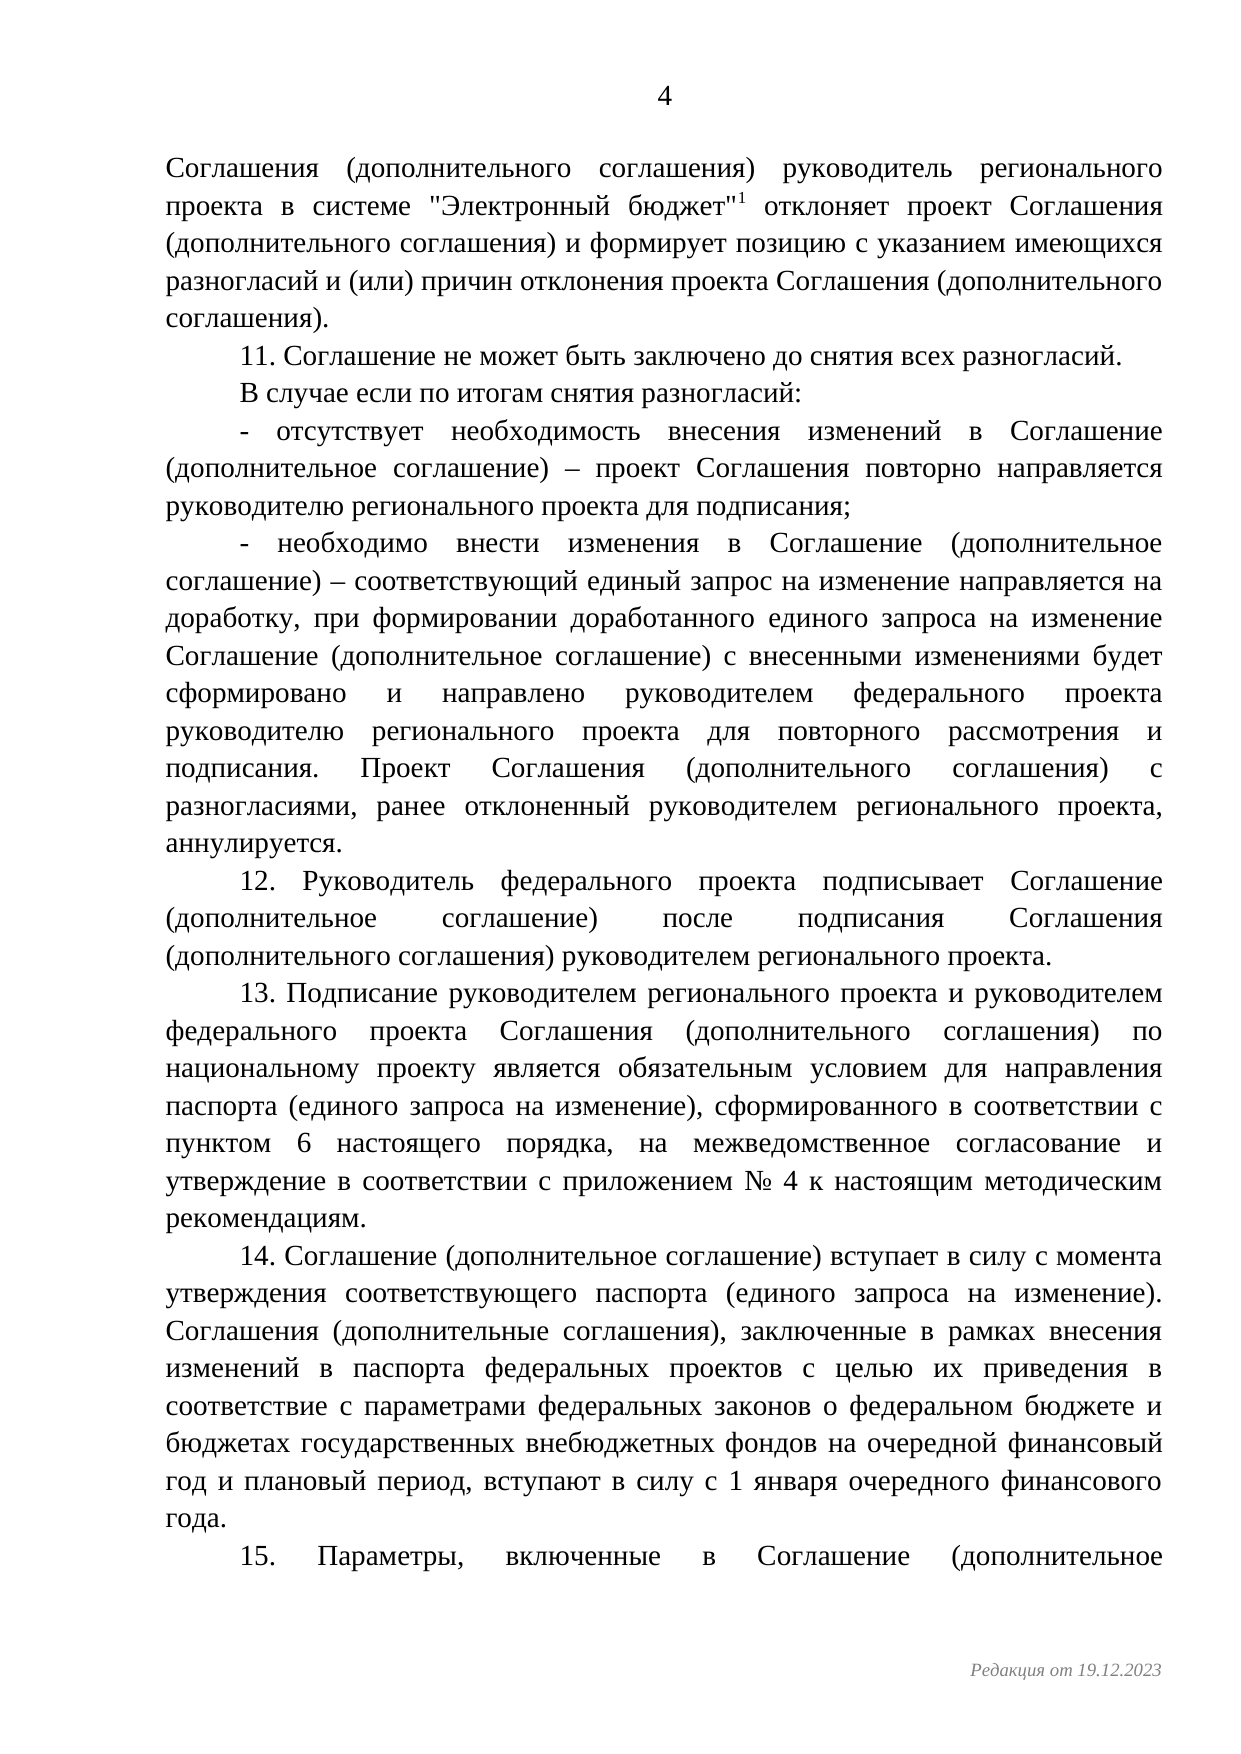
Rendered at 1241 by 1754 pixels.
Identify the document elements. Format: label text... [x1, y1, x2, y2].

text 12. Руководитель федерального проекта подписывает Соглашение (дополнительное соглашение) после подписания Соглашения (дополнительного соглашения) руководителем регионального проекта. [165, 860, 1163, 973]
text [165, 148, 1163, 335]
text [165, 1535, 1163, 1573]
text 11. Соглашение не может быть заключено до снятия всех разногласий. [165, 335, 1163, 373]
text В случае если по итогам снятия разногласий: [165, 373, 1163, 410]
text 14. Соглашение (дополнительное соглашение) вступает в силу с момента утверждения соответствующего паспорта (единого запроса на изменение). Соглашения (дополнительные соглашения), заключенные в рамках внесения изменений в паспорта федеральных проектов с целью их приведения в соответствие с параметрами федеральных законов о федеральном бюджете и бюджетах государственных внебюджетных фондов на очередной финансовый год и плановый период, вступают в силу с 1 января очередного финансового года. [165, 1235, 1163, 1535]
text - необходимо внести изменения в Соглашение (дополнительное соглашение) – соответствующий единый запрос на изменение направляется на доработку, при формировании доработанного единого запроса на изменение Соглашение (дополнительное соглашение) с внесенными изменениями будет сформировано и направлено руководителем федерального проекта руководителю регионального проекта для повторного рассмотрения и подписания. Проект Соглашения (дополнительного соглашения) с разногласиями, ранее отклоненный руководителем регионального проекта, аннулируется. [165, 523, 1163, 860]
text 13. Подписание руководителем регионального проекта и руководителем федерального проекта Соглашения (дополнительного соглашения) по национальному проекту является обязательным условием для направления паспорта (единого запроса на изменение), сформированного в соответствии с пунктом 6 настоящего порядка, на межведомственное согласование и утверждение в соответствии с приложением № 4 к настоящим методическим рекомендациям. [165, 973, 1163, 1235]
text - отсутствует необходимость внесения изменений в Соглашение (дополнительное соглашение) – проект Соглашения повторно направляется руководителю регионального проекта для подписания; [165, 410, 1163, 523]
